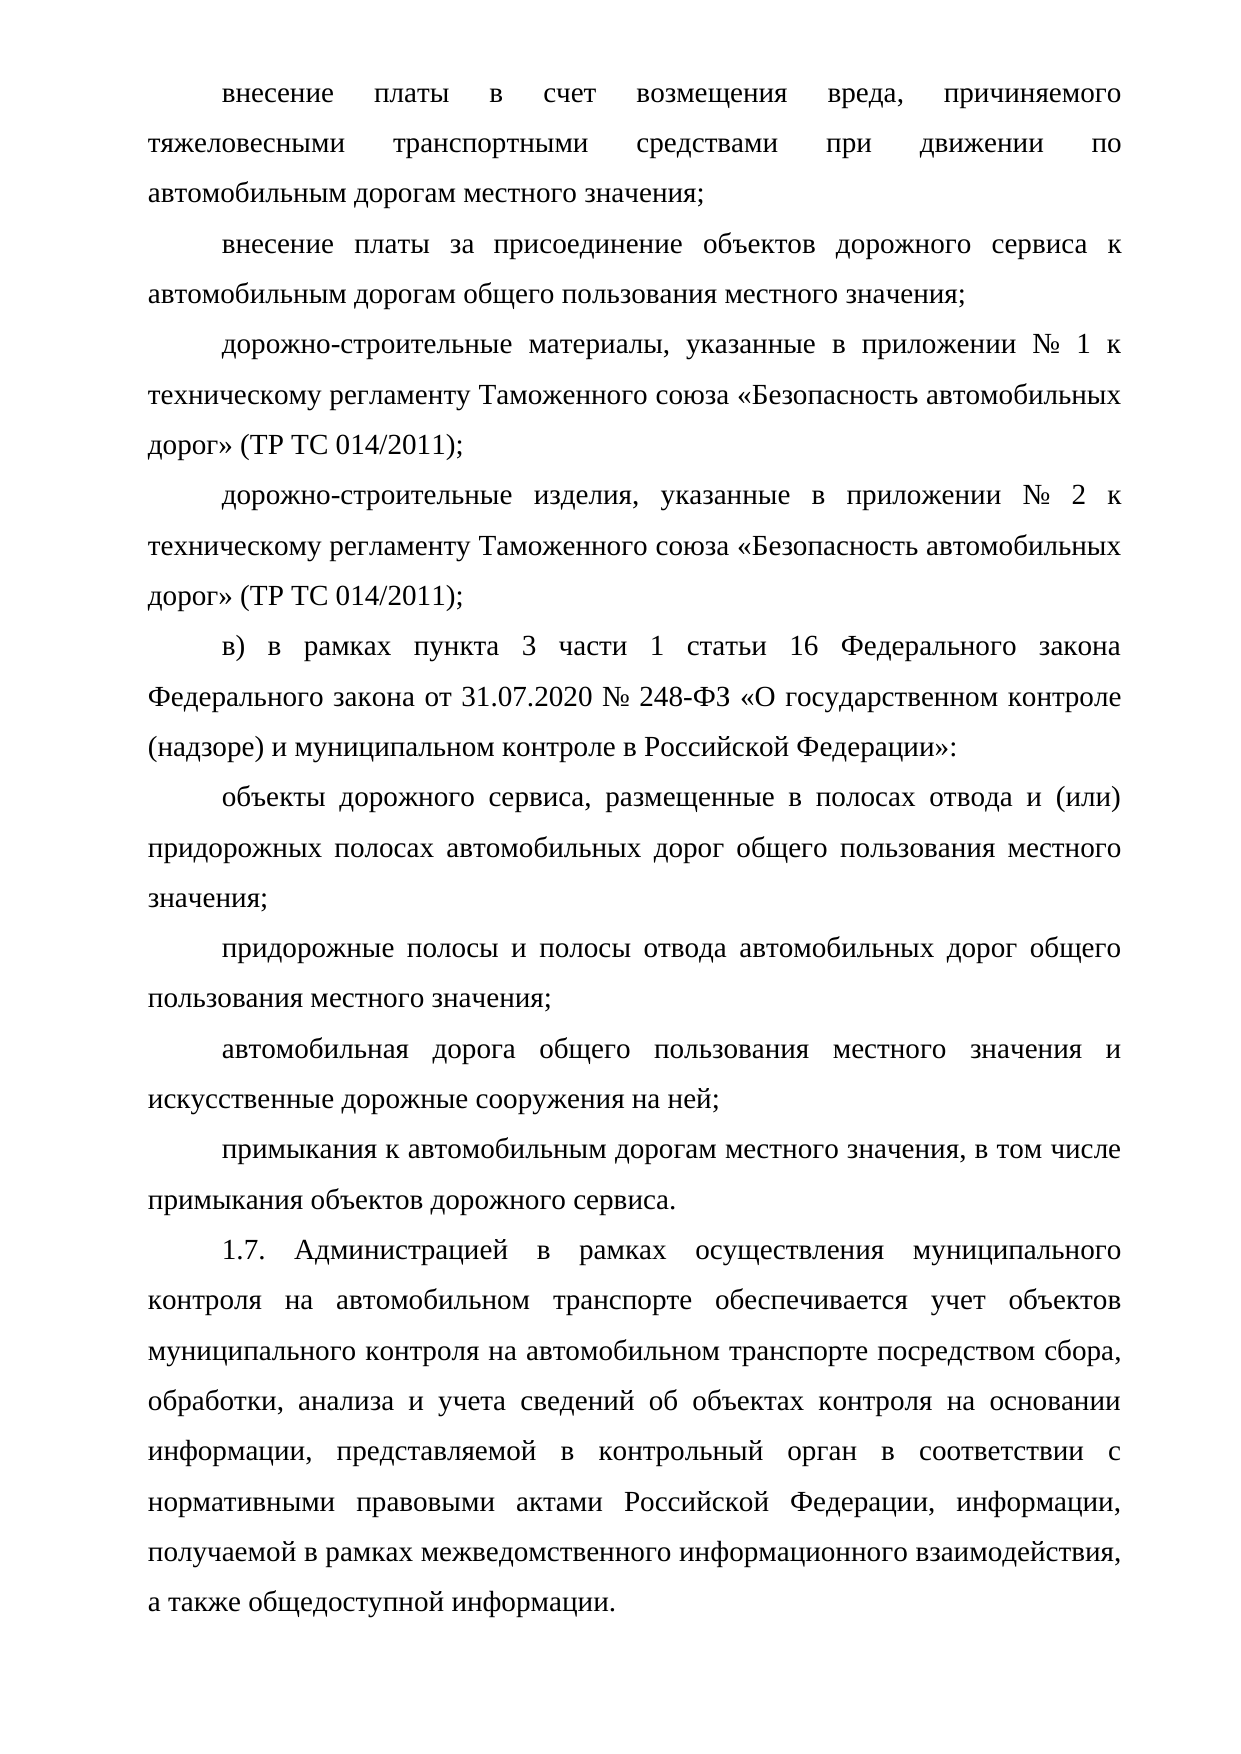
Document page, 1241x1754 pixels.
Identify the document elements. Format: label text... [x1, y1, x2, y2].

text в) в рамках пункта 3 части 1 статьи 16 Федерального закона Федерального закона от 31.07.2020 № 248-ФЗ «О государственном контроле (надзоре) и муниципальном контроле в Российской Федерации»: [148, 628, 1122, 763]
text придорожные полосы и полосы отвода автомобильных дорог общего пользования местного значения; [148, 930, 1122, 1014]
text автомобильная дорога общего пользования местного значения и искусственные дорожные сооружения на ней; [148, 1031, 1122, 1115]
text внесение платы за присоединение объектов дорожного сервиса к автомобильным дорогам общего пользования местного значения; [148, 226, 1122, 310]
text 1.7. Администрацией в рамках осуществления муниципального контроля на автомобильном транспорте обеспечивается учет объектов муниципального контроля на автомобильном транспорте посредством сбора, обработки, анализа и учета сведений об объектах контроля на основании информации, представляемой в контрольный орган в соответствии с нормативными правовыми актами Российской Федерации, информации, получаемой в рамках межведомственного информационного взаимодействия, а также общедоступной информации. [148, 1232, 1122, 1618]
text дорожно-строительные материалы, указанные в приложении № 1 к техническому регламенту Таможенного союза «Безопасность автомобильных дорог» (ТР ТС 014/2011); [148, 327, 1122, 461]
text внесение платы в счет возмещения вреда, причиняемого тяжеловесными транспортными средствами при движении по автомобильным дорогам местного значения; [148, 75, 1122, 209]
text дорожно-строительные изделия, указанные в приложении № 2 к техническому регламенту Таможенного союза «Безопасность автомобильных дорог» (ТР ТС 014/2011); [148, 477, 1122, 612]
text объекты дорожного сервиса, размещенные в полосах отвода и (или) придорожных полосах автомобильных дорог общего пользования местного значения; [148, 779, 1122, 913]
text примыкания к автомобильным дорогам местного значения, в том числе примыкания объектов дорожного сервиса. [148, 1132, 1122, 1215]
